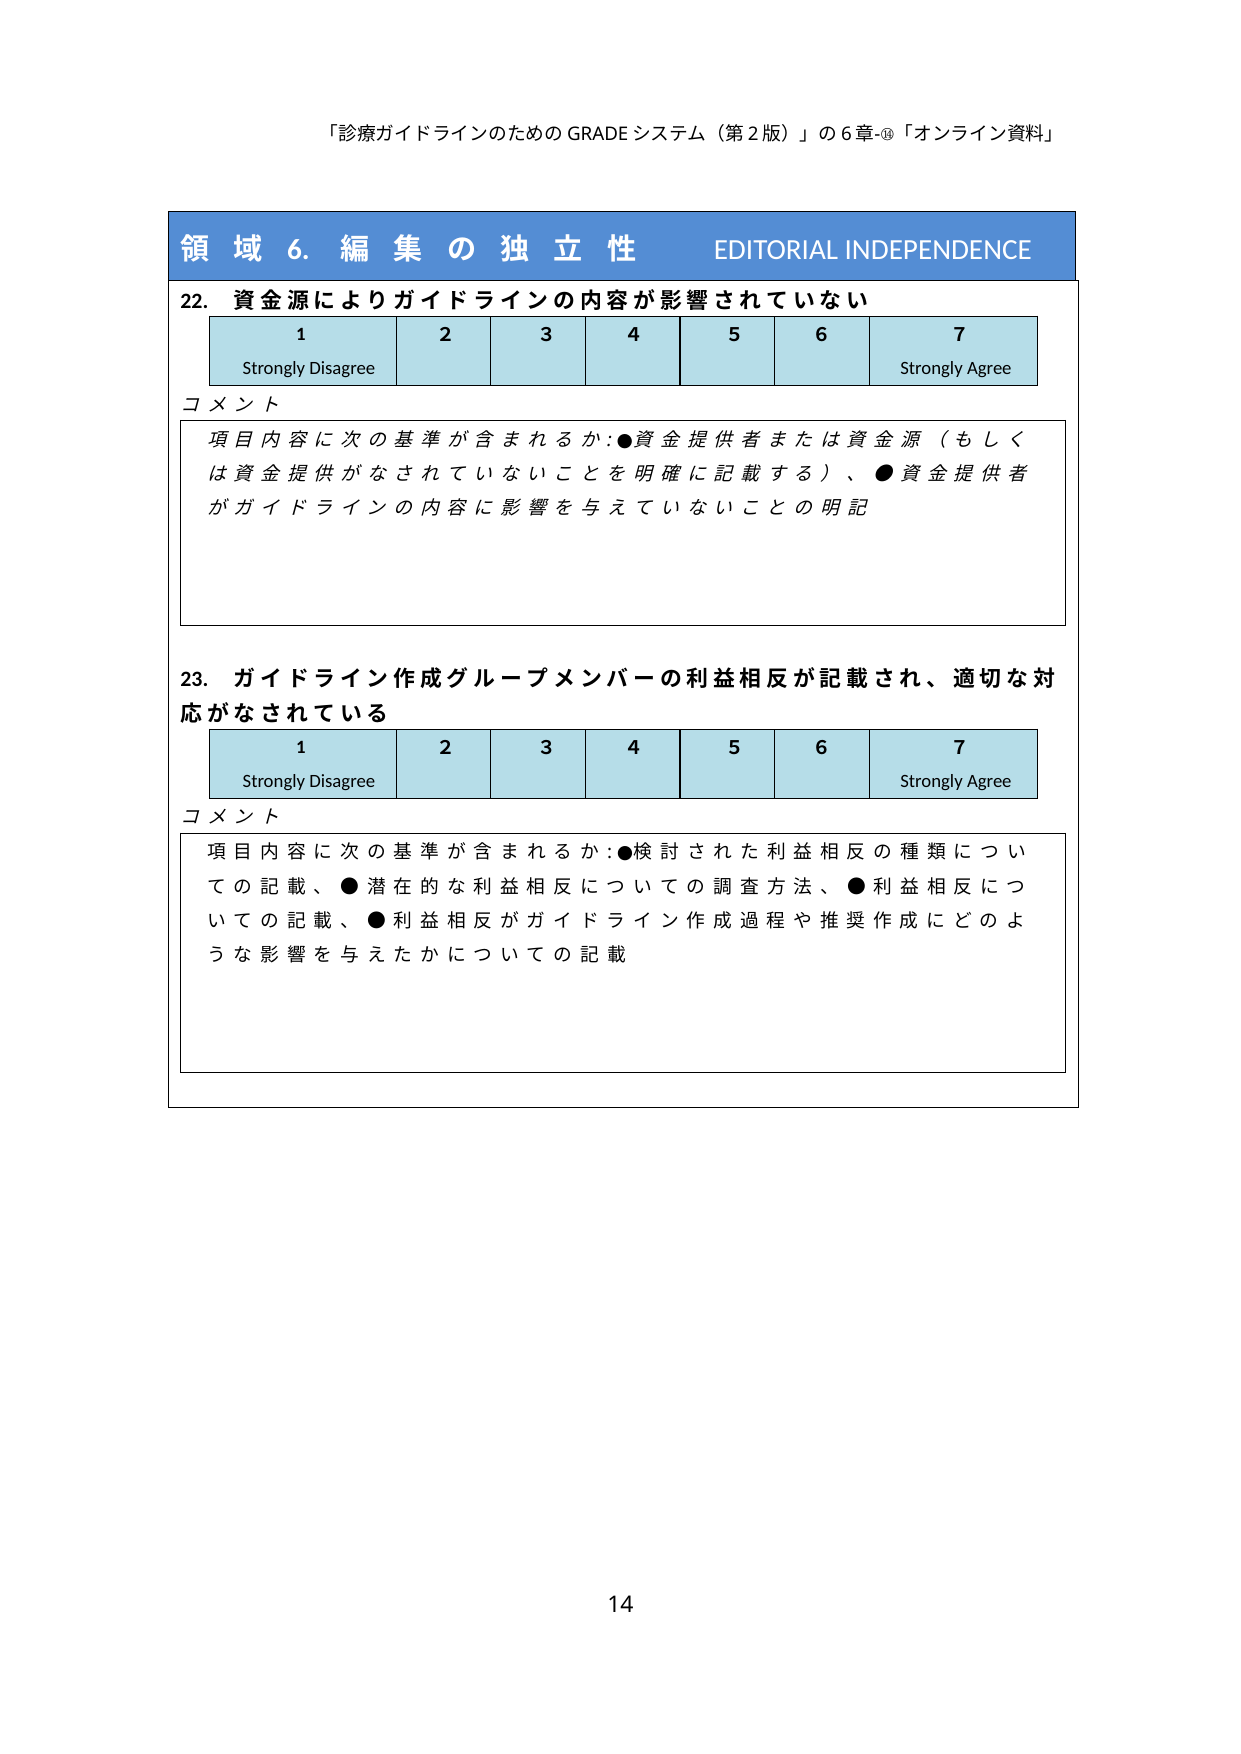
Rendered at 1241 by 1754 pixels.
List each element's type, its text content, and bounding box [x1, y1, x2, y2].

table_header 領域6. 編集の独立性 EDITORIAL INDEPENDENCE [169, 212, 1075, 280]
table_cell 22. 資金源によりガイドラインの内容が影響されていない コメント 23. ガイドライン作成グループメンバーの利益相反が記載され、適切な対応がなされている コメント [169, 281, 1078, 1107]
